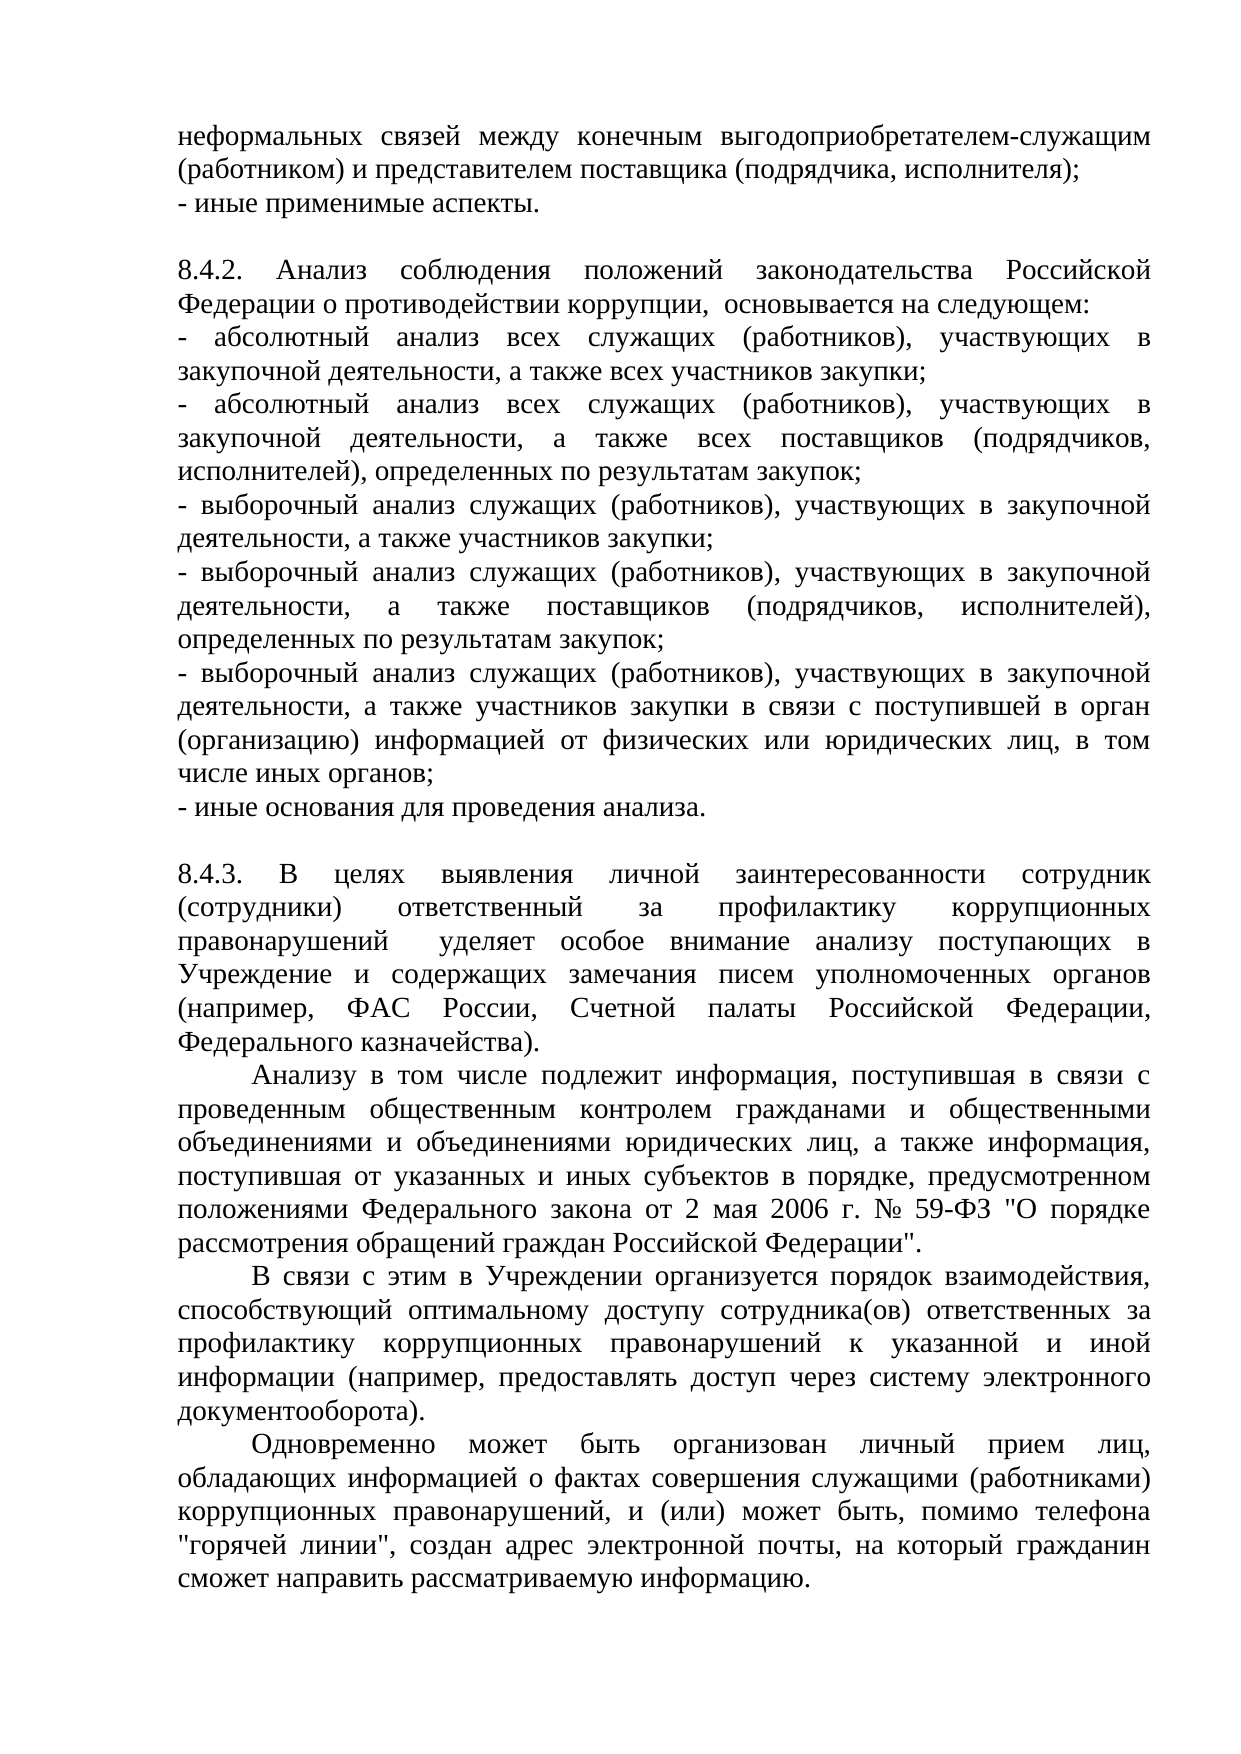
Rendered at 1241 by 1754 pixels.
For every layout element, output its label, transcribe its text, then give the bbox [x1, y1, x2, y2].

text - выборочный анализ служащих (работников), участвующих в закупочной деятельности, а также поставщиков (подрядчиков, исполнителей), определенных по результатам закупок; [177, 554, 1152, 655]
text В связи с этим в Учреждении организуется порядок взаимодействия, способствующий оптимальному доступу сотрудника(ов) ответственных за профилактику коррупционных правонарушений к указанной и иной информации (например, предоставлять доступ через систему электронного документооборота). [177, 1258, 1152, 1426]
text - выборочный анализ служащих (работников), участвующих в закупочной деятельности, а также участников закупки в связи с поступившей в орган (организацию) информацией от физических или юридических лиц, в том числе иных органов; [177, 655, 1152, 789]
text - выборочный анализ служащих (работников), участвующих в закупочной деятельности, а также участников закупки; [177, 487, 1152, 554]
text - абсолютный анализ всех служащих (работников), участвующих в закупочной деятельности, а также всех поставщиков (подрядчиков, исполнителей), определенных по результатам закупок; [177, 386, 1152, 487]
text Одновременно может быть организован личный прием лиц, обладающих информацией о фактах совершения служащими (работниками) коррупционных правонарушений, и (или) может быть, помимо телефона "горячей линии", создан адрес электронной почты, на который гражданин сможет направить рассматриваемую информацию. [177, 1426, 1152, 1594]
text - абсолютный анализ всех служащих (работников), участвующих в закупочной деятельности, а также всех участников закупки; [177, 319, 1152, 386]
text 8.4.3. В целях выявления личной заинтересованности сотрудник (сотрудники) ответственный за профилактику коррупционных правонарушений уделяет особое внимание анализу поступающих в Учреждение и содержащих замечания писем уполномоченных органов (например, ФАС России, Счетной палаты Российской Федерации, Федерального казначейства). [177, 856, 1152, 1057]
text 8.4.2. Анализ соблюдения положений законодательства Российской Федерации о противодействии коррупции, основывается на следующем: [177, 252, 1152, 319]
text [177, 118, 1152, 185]
text - иные применимые аспекты. [177, 185, 1152, 219]
text Анализу в том числе подлежит информация, поступившая в связи с проведенным общественным контролем гражданами и общественными объединениями и объединениями юридических лиц, а также информация, поступившая от указанных и иных субъектов в порядке, предусмотренном положениями Федерального закона от 2 мая 2006 г. № 59-ФЗ "О порядке рассмотрения обращений граждан Российской Федерации". [177, 1057, 1152, 1258]
text - иные основания для проведения анализа. [177, 789, 1152, 822]
